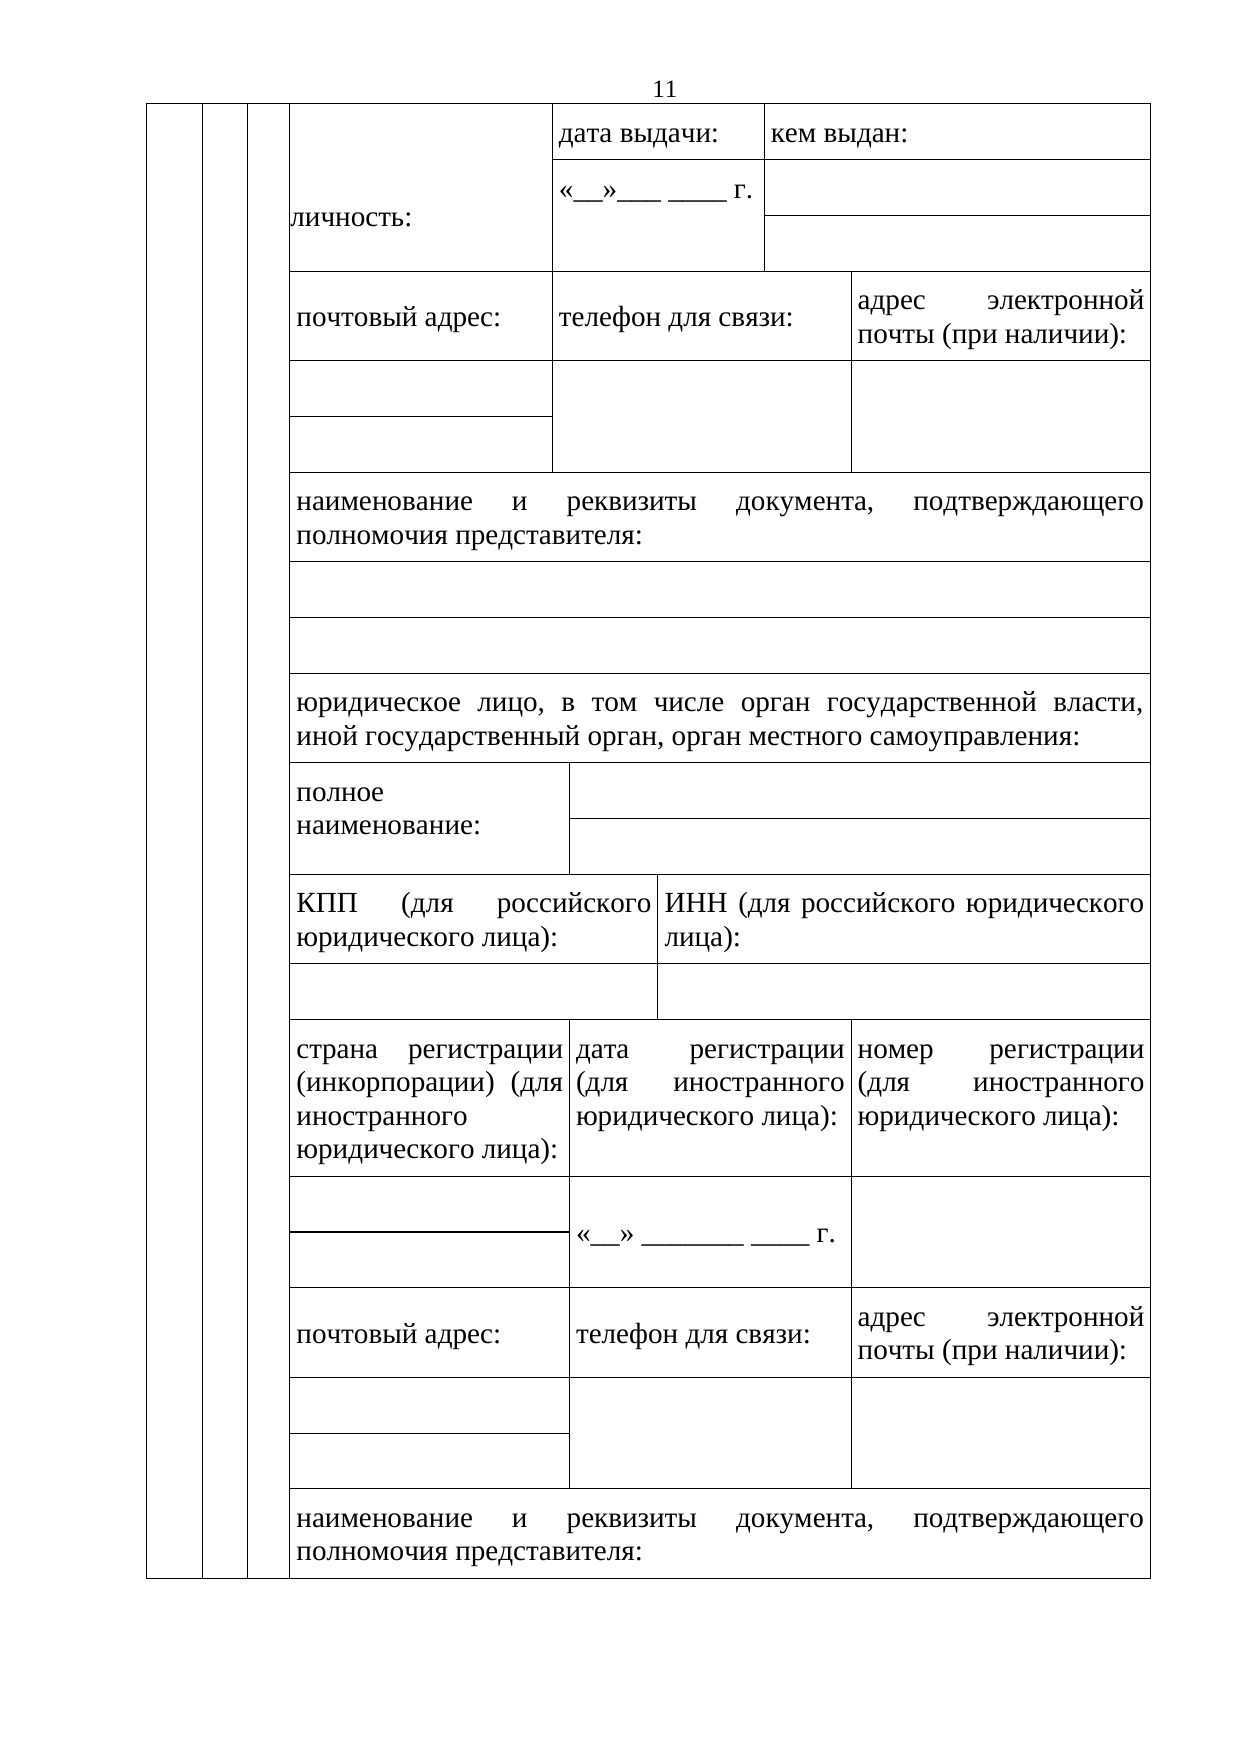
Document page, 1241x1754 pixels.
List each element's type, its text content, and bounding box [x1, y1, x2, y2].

table_cell [290, 964, 657, 1019]
table_cell [553, 361, 851, 472]
table_cell телефон для связи: [553, 272, 851, 360]
table_cell [290, 1177, 569, 1231]
table_cell ИНН (для российского юридического лица): [658, 875, 1150, 963]
table_cell [290, 1233, 569, 1287]
table_cell [290, 361, 552, 416]
table_cell наименование и реквизиты документа, подтверждающего полномочия представителя: [290, 1489, 1150, 1578]
table_cell [765, 216, 1150, 271]
table_cell [852, 361, 1150, 472]
table_cell почтовый адрес: [290, 1288, 569, 1377]
table_cell [852, 1177, 1150, 1287]
table_cell [570, 1378, 851, 1488]
table_cell «__»___ ____ г. [553, 160, 764, 271]
table_cell КПП (для российского юридического лица): [290, 875, 657, 963]
table_cell почтовый адрес: [290, 272, 552, 360]
table_cell [290, 1378, 569, 1432]
table_cell дата регистрации (для иностранного юридического лица): [570, 1020, 851, 1176]
table_cell [570, 763, 1150, 818]
table_cell адрес электронной почты (при наличии): [852, 272, 1150, 360]
table_cell [290, 417, 552, 472]
table_cell номер регистрации (для иностранного юридического лица): [852, 1020, 1150, 1176]
table_cell страна регистрации (инкорпорации) (для иностранного юридического лица): [290, 1020, 569, 1176]
table_cell телефон для связи: [570, 1288, 851, 1377]
table_cell [852, 1378, 1150, 1488]
table_cell «__» _______ ____ г. [570, 1177, 851, 1287]
table_cell [290, 618, 1150, 673]
table_cell наименование и реквизиты документа, подтверждающего полномочия представителя: [290, 473, 1150, 561]
table_cell [658, 964, 1150, 1019]
table_cell кем выдан: [765, 104, 1150, 159]
table_cell [765, 160, 1150, 215]
table_cell полное наименование: [290, 763, 569, 874]
table_cell дата выдачи: [553, 104, 764, 159]
table_cell юридическое лицо, в том числе орган государственной власти, иной государственный орган, орган местного самоуправления: [290, 674, 1150, 762]
table_cell адрес электронной почты (при наличии): [852, 1288, 1150, 1377]
table_cell [570, 819, 1150, 874]
table_cell [290, 1434, 569, 1488]
table_cell [290, 562, 1150, 617]
